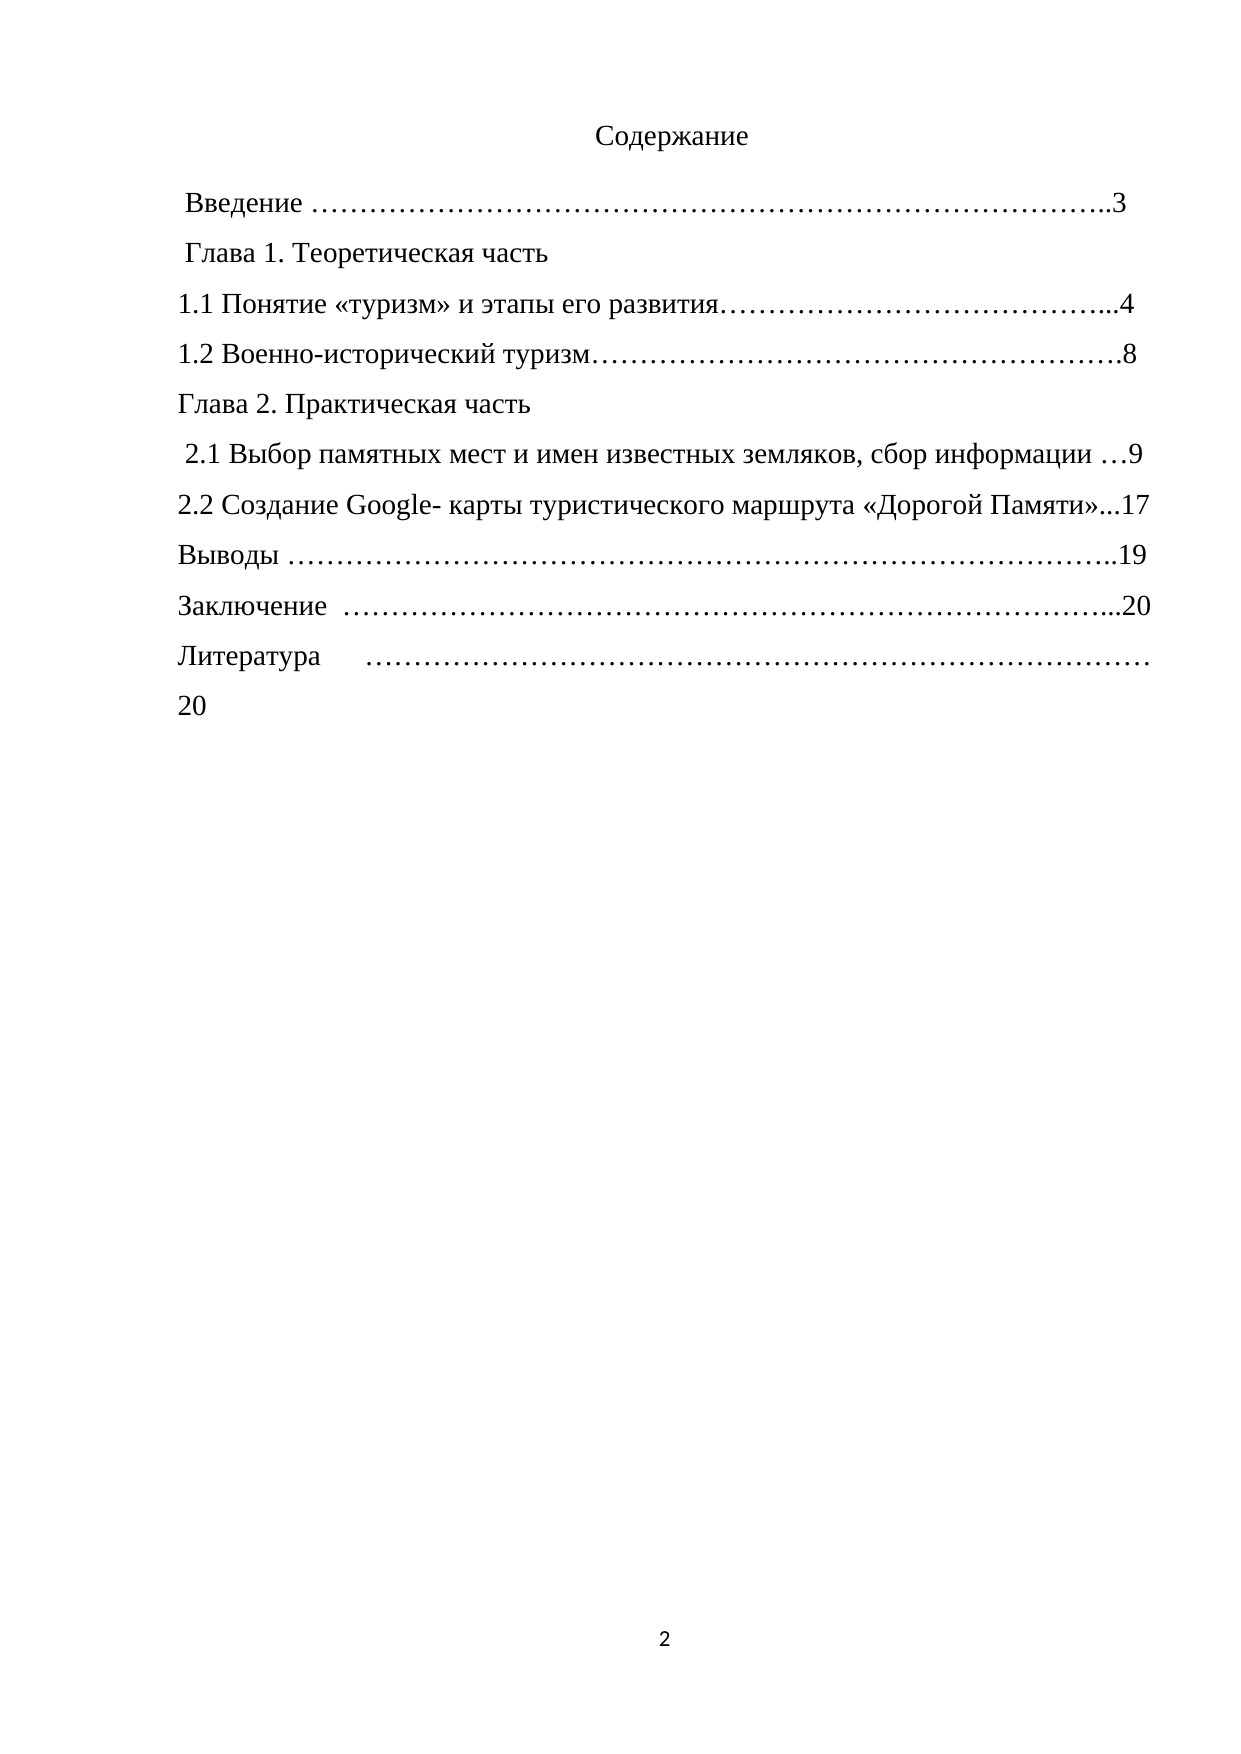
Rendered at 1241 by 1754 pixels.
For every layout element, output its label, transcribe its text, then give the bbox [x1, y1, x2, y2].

text Введение ………………………………………………………………………..3 [177, 185, 1152, 219]
text Глава 2. Практическая часть [177, 386, 1152, 420]
text Глава 1. Теоретическая часть [177, 235, 1152, 269]
text 2.2 Создание Google- карты туристического маршрута «Дорогой Памяти»...17 [177, 487, 1152, 521]
text 1.1 Понятие «туризм» и этапы его развития…………………………………...4 [177, 286, 1152, 319]
text 2.1 Выбор памятных мест и имен известных земляков, сбор информации …9 [177, 437, 1152, 470]
text Литература ………………………………………………………………………20 [177, 638, 1152, 722]
text 1.2 Военно-исторический туризм……………………………………………….8 [177, 336, 1152, 369]
text Содержание [177, 118, 1152, 152]
text Выводы …………………………………………………………………………..19 [177, 537, 1152, 571]
text Заключение ……………………………………………………………………...20 [177, 588, 1152, 621]
